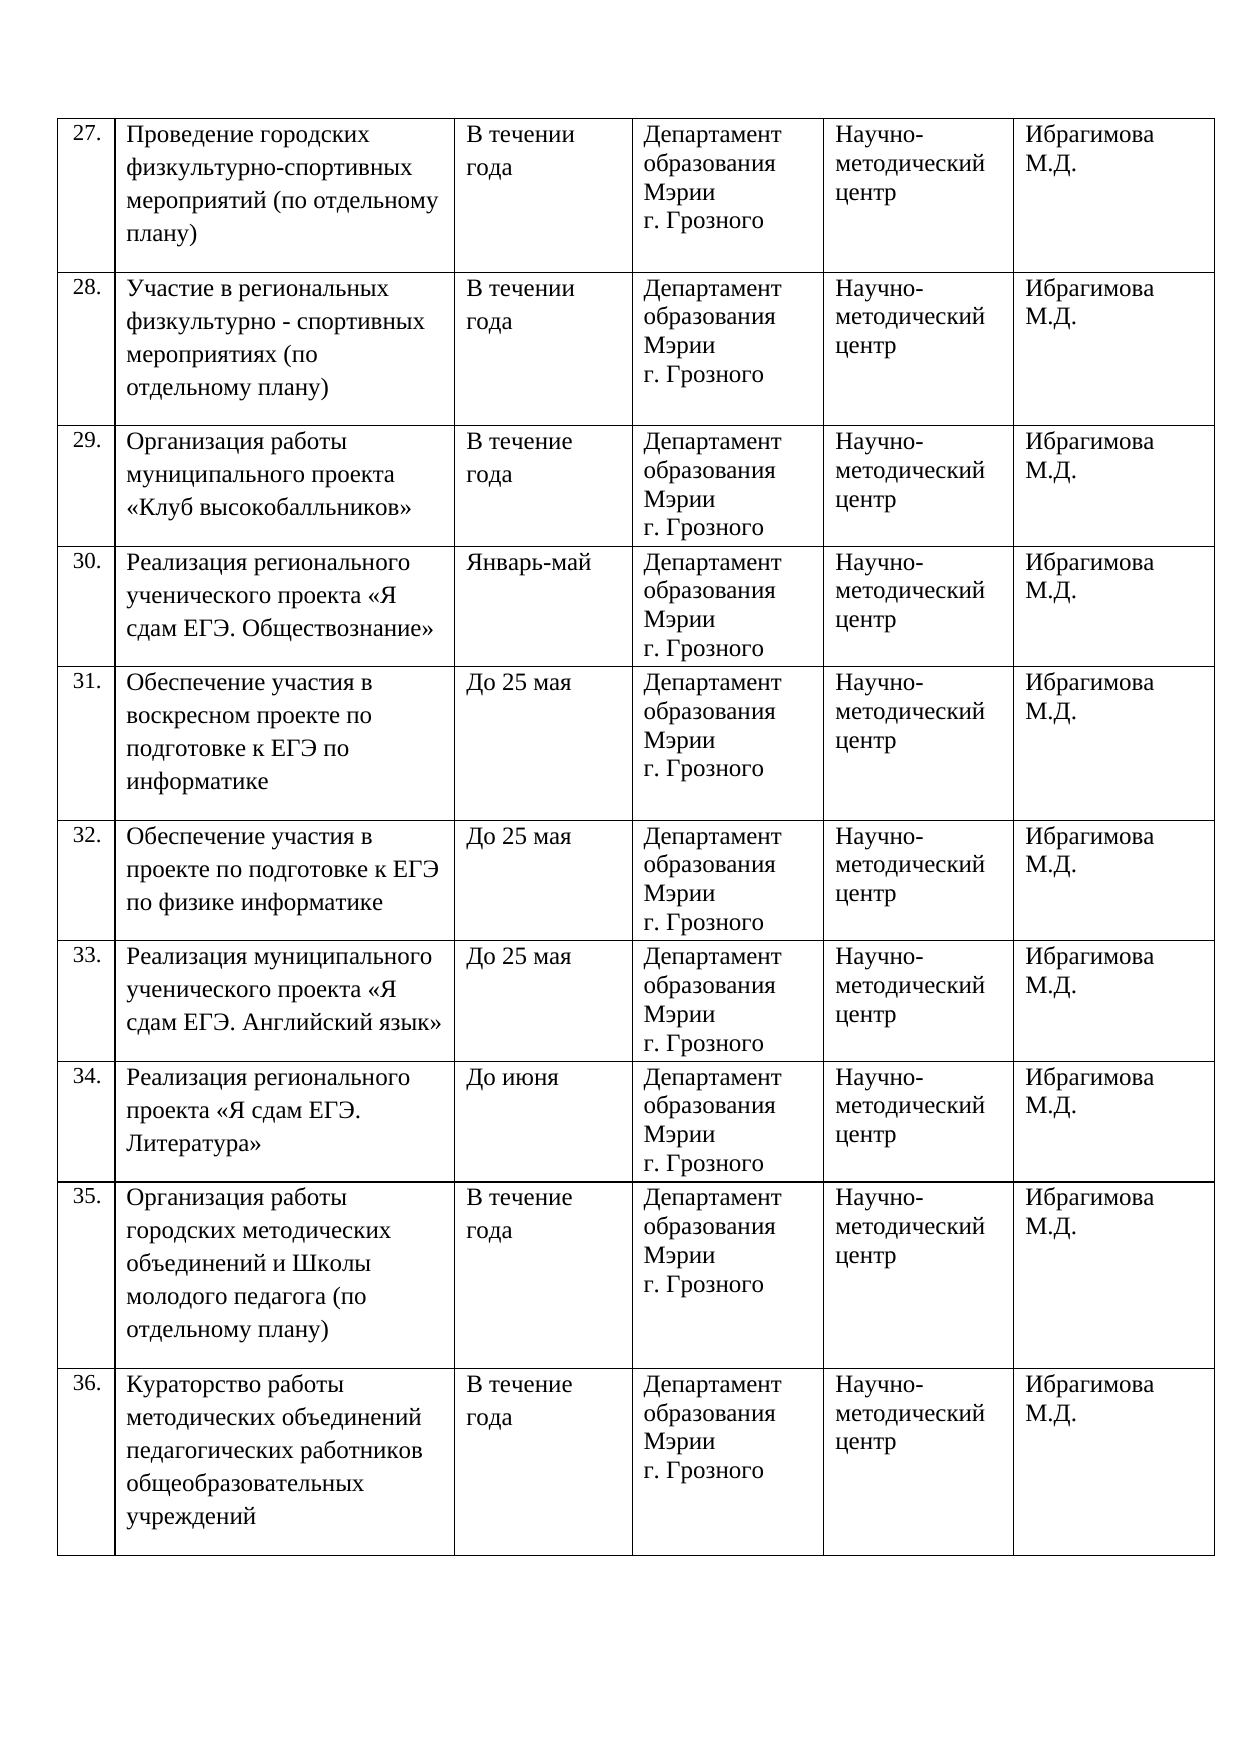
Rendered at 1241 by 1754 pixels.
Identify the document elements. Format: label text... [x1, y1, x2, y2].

table_cell [58, 119, 114, 272]
table_cell Кураторство работы методических объединений педагогических работников общеобразовательных учреждений [116, 1369, 454, 1554]
table_cell [58, 821, 114, 940]
table_cell В течении года [455, 273, 632, 425]
table_cell В течение года [455, 1369, 632, 1554]
table_cell Департамент образования Мэрии г. Грозного [633, 667, 823, 820]
table_cell Научно-методический центр [824, 1062, 1013, 1181]
table_cell Департамент образования Мэрии г. Грозного [633, 1183, 823, 1368]
table_cell Январь-май [455, 547, 632, 666]
table_cell [58, 547, 114, 666]
table_cell Организация работы городских методических объединений и Школы молодого педагога (по отдельному плану) [116, 1183, 454, 1368]
table_cell Департамент образования Мэрии г. Грозного [633, 941, 823, 1061]
table_cell До 25 мая [455, 941, 632, 1061]
table_cell Организация работы муниципального проекта «Клуб высокобалльников» [116, 426, 454, 546]
table_cell Проведение городских физкультурно-спортивных мероприятий (по отдельному плану) [116, 119, 454, 272]
table_cell До июня [455, 1062, 632, 1181]
table_cell Ибрагимова М.Д. [1014, 1062, 1214, 1181]
table_cell Департамент образования Мэрии г. Грозного [633, 273, 823, 425]
table_cell [58, 426, 114, 546]
table_cell До 25 мая [455, 667, 632, 820]
table_cell Департамент образования Мэрии г. Грозного [633, 821, 823, 940]
table_cell Ибрагимова М.Д. [1014, 547, 1214, 666]
table_cell В течение года [455, 1183, 632, 1368]
table_cell Научно-методический центр [824, 1183, 1013, 1368]
table_cell Департамент образования Мэрии г. Грозного [633, 547, 823, 666]
table_cell Обеспечение участия в воскресном проекте по подготовке к ЕГЭ по информатике [116, 667, 454, 820]
table_cell Научно-методический центр [824, 547, 1013, 666]
table_cell Реализация регионального проекта «Я сдам ЕГЭ. Литература» [116, 1062, 454, 1181]
table_cell Департамент образования Мэрии г. Грозного [633, 426, 823, 546]
table_cell Ибрагимова М.Д. [1014, 1183, 1214, 1368]
table_cell Научно-методический центр [824, 667, 1013, 820]
table_cell Обеспечение участия в проекте по подготовке к ЕГЭ по физике информатике [116, 821, 454, 940]
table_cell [633, 119, 823, 272]
table_cell [58, 941, 114, 1061]
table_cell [824, 119, 1013, 272]
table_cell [824, 1369, 1013, 1554]
table_cell Ибрагимова М.Д. [1014, 273, 1214, 425]
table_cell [633, 1369, 823, 1554]
table_cell Ибрагимова М.Д. [1014, 119, 1214, 272]
table_cell Департамент образования Мэрии г. Грозного [633, 1062, 823, 1181]
table_cell Ибрагимова М.Д. [1014, 1369, 1214, 1554]
table_cell [58, 273, 114, 425]
table_cell До 25 мая [455, 821, 632, 940]
table_cell [58, 667, 114, 820]
table_cell Научно-методический центр [824, 426, 1013, 546]
table_cell В течении года [455, 119, 632, 272]
table_cell В течение года [455, 426, 632, 546]
table_cell Ибрагимова М.Д. [1014, 667, 1214, 820]
table_cell [58, 1369, 114, 1554]
table_cell Реализация муниципального ученического проекта «Я сдам ЕГЭ. Английский язык» [116, 941, 454, 1061]
table_cell Ибрагимова М.Д. [1014, 426, 1214, 546]
table_cell [58, 1062, 114, 1181]
table_cell [58, 1183, 114, 1368]
table_cell Реализация регионального ученического проекта «Я сдам ЕГЭ. Обществознание» [116, 547, 454, 666]
table_cell Научно-методический центр [824, 821, 1013, 940]
table_cell Научно-методический центр [824, 941, 1013, 1061]
table_cell Ибрагимова М.Д. [1014, 821, 1214, 940]
table_cell Научно-методический центр [824, 273, 1013, 425]
table_cell Ибрагимова М.Д. [1014, 941, 1214, 1061]
table_cell Участие в региональных физкультурно - спортивных мероприятиях (по отдельному плану) [116, 273, 454, 425]
